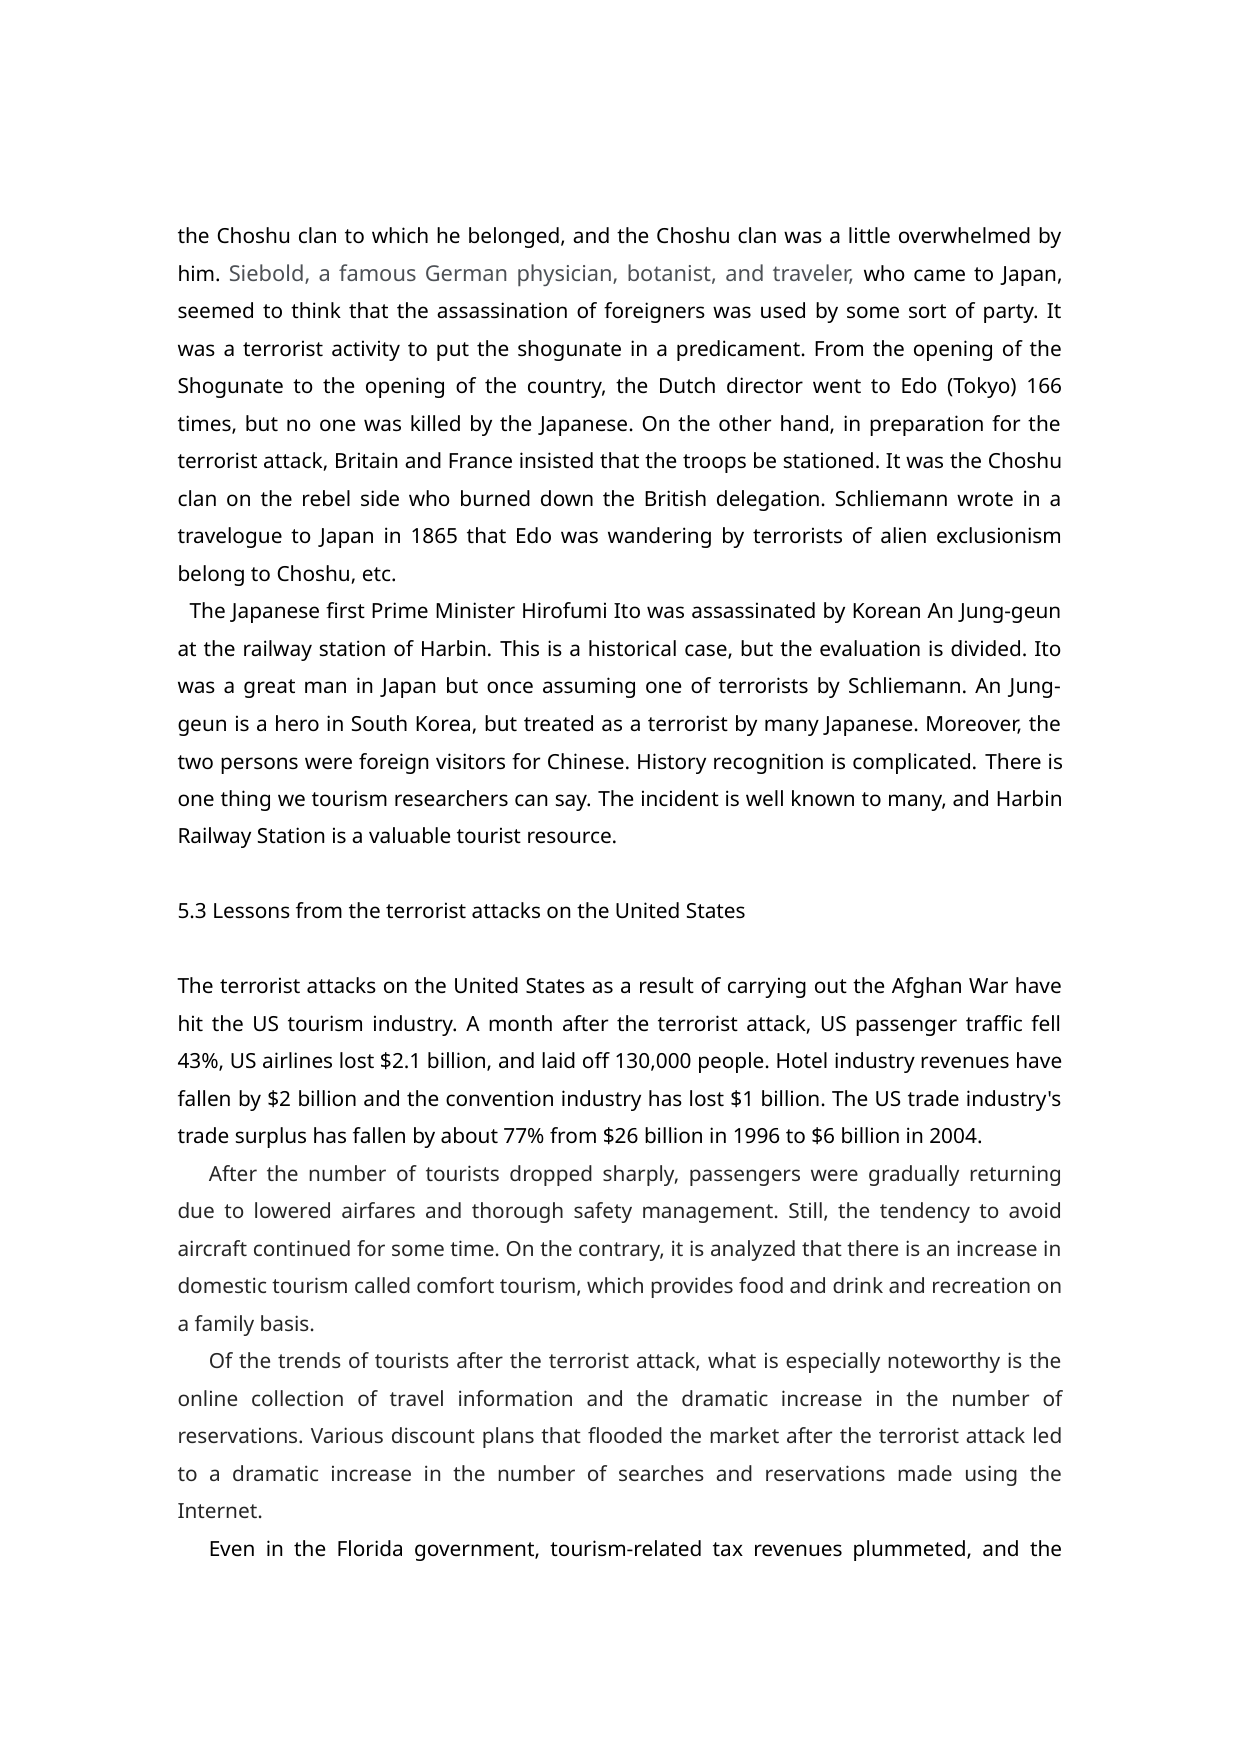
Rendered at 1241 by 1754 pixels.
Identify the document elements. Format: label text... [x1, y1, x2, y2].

text Of the trends of tourists after the terrorist attack, what is especially noteworthy is the online collection of travel information and the dramatic increase in the number of reservations. Various discount plans that flooded the market after the terrorist attack led to a dramatic increase in the number of searches and reservations made using the Internet. [177, 1342, 1063, 1529]
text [177, 1529, 1063, 1567]
text After the number of tourists dropped sharply, passengers were gradually returning due to lowered airfares and thorough safety management. Still, the tendency to avoid aircraft continued for some time. On the contrary, it is analyzed that there is an increase in domestic tourism called comfort tourism, which provides food and drink and recreation on a family basis. [177, 1154, 1063, 1342]
text The terrorist attacks on the United States as a result of carrying out the Afghan War have hit the US tourism industry. A month after the terrorist attack, US passenger traffic fell 43%, US airlines lost $2.1 billion, and laid off 130,000 people. Hotel industry revenues have fallen by $2 billion and the convention industry has lost $1 billion. The US trade industry's trade surplus has fallen by about 77% from $26 billion in 1996 to $6 billion in 2004. [177, 967, 1063, 1154]
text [177, 217, 1063, 592]
text 5.3 Lessons from the terrorist attacks on the United States [177, 892, 1063, 929]
text The Japanese first Prime Minister Hirofumi Ito was assassinated by Korean An Jung-geun at the railway station of Harbin. This is a historical case, but the evaluation is divided. Ito was a great man in Japan but once assuming one of terrorists by Schliemann. An Jung-geun is a hero in South Korea, but treated as a terrorist by many Japanese. Moreover, the two persons were foreign visitors for Chinese. History recognition is complicated. There is one thing we tourism researchers can say. The incident is well known to many, and Harbin Railway Station is a valuable tourist resource. [177, 592, 1063, 854]
